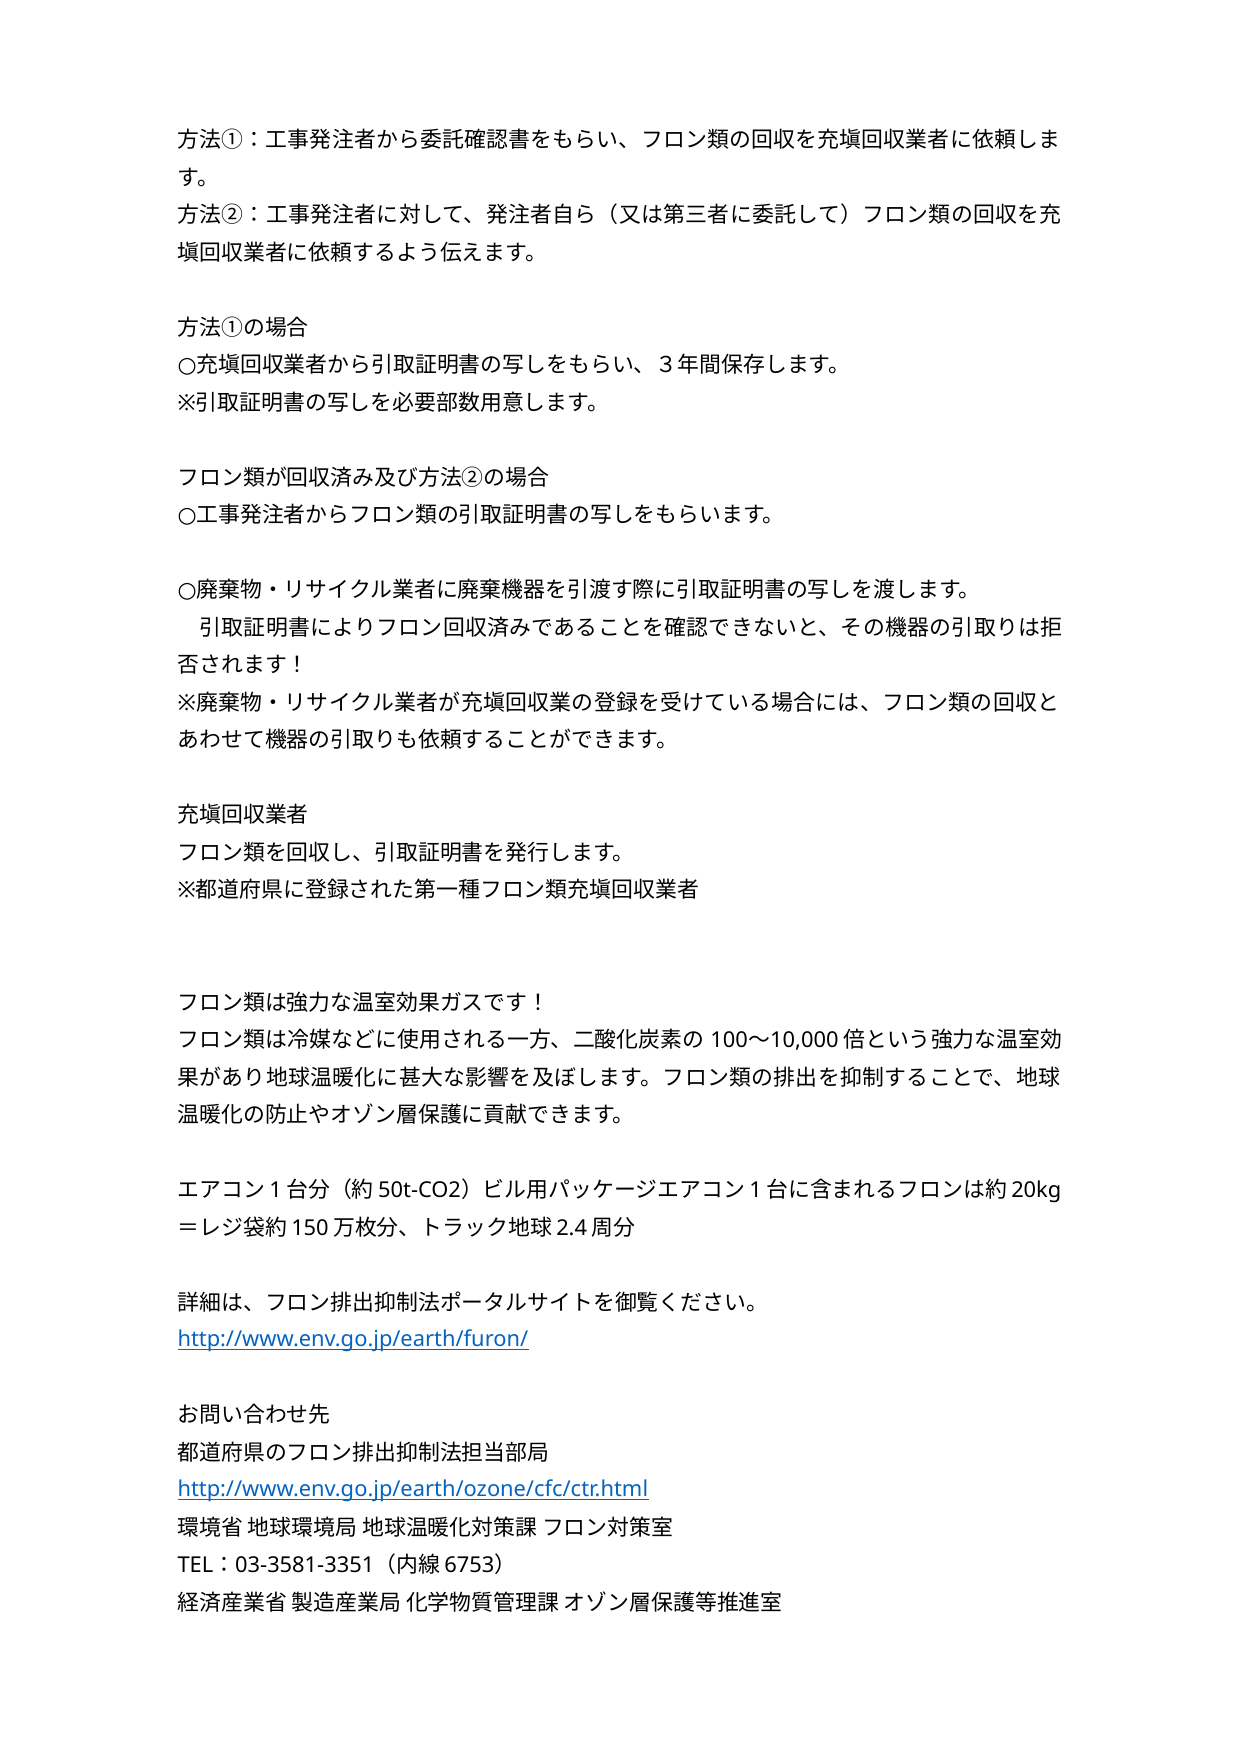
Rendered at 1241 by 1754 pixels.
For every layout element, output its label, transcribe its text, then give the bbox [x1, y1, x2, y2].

text http://www.env.go.jp/earth/furon/ [177, 1319, 1063, 1357]
text TEL：03-3581-3351（内線6753） [177, 1544, 1063, 1582]
text エアコン1台分（約50t-CO2）ビル用パッケージエアコン1台に含まれるフロンは約20kg [177, 1169, 1063, 1207]
text フロン類を回収し、引取証明書を発行します。 [177, 832, 1063, 869]
text ※引取証明書の写しを必要部数用意します。 [177, 382, 1063, 419]
text 方法①：工事発注者から委託確認書をもらい、フロン類の回収を充塡回収業者に依頼します。 [177, 119, 1063, 194]
text フロン類は冷媒などに使用される一方、二酸化炭素の100～10,000倍という強力な温室効果があり地球温暖化に甚大な影響を及ぼします。フロン類の排出を抑制することで、地球温暖化の防止やオゾン層保護に貢献できます。 [177, 1019, 1063, 1132]
text 引取証明書によりフロン回収済みであることを確認できないと、その機器の引取りは拒否されます！ [177, 607, 1063, 682]
text 方法①の場合 [177, 307, 1063, 344]
text 都道府県のフロン排出抑制法担当部局 [177, 1432, 1063, 1469]
text お問い合わせ先 [177, 1394, 1063, 1432]
text ※都道府県に登録された第一種フロン類充塡回収業者 [177, 869, 1063, 907]
text ＝レジ袋約150万枚分、トラック地球2.4周分 [177, 1207, 1063, 1244]
text ○充塡回収業者から引取証明書の写しをもらい、３年間保存します。 [177, 344, 1063, 382]
text 詳細は、フロン排出抑制法ポータルサイトを御覧ください。 [177, 1282, 1063, 1319]
text ※廃棄物・リサイクル業者が充塡回収業の登録を受けている場合には、フロン類の回収とあわせて機器の引取りも依頼することができます。 [177, 682, 1063, 757]
text 方法②：工事発注者に対して、発注者自ら（又は第三者に委託して）フロン類の回収を充塡回収業者に依頼するよう伝えます。 [177, 194, 1063, 269]
text http://www.env.go.jp/earth/ozone/cfc/ctr.html [177, 1469, 1063, 1507]
text ○工事発注者からフロン類の引取証明書の写しをもらいます。 [177, 494, 1063, 532]
text ○廃棄物・リサイクル業者に廃棄機器を引渡す際に引取証明書の写しを渡します。 [177, 569, 1063, 607]
text 環境省 地球環境局 地球温暖化対策課 フロン対策室 [177, 1507, 1063, 1544]
text フロン類は強力な温室効果ガスです！ [177, 982, 1063, 1019]
text 充塡回収業者 [177, 794, 1063, 832]
text 経済産業省 製造産業局 化学物質管理課 オゾン層保護等推進室 [177, 1582, 1063, 1619]
text フロン類が回収済み及び方法②の場合 [177, 457, 1063, 494]
